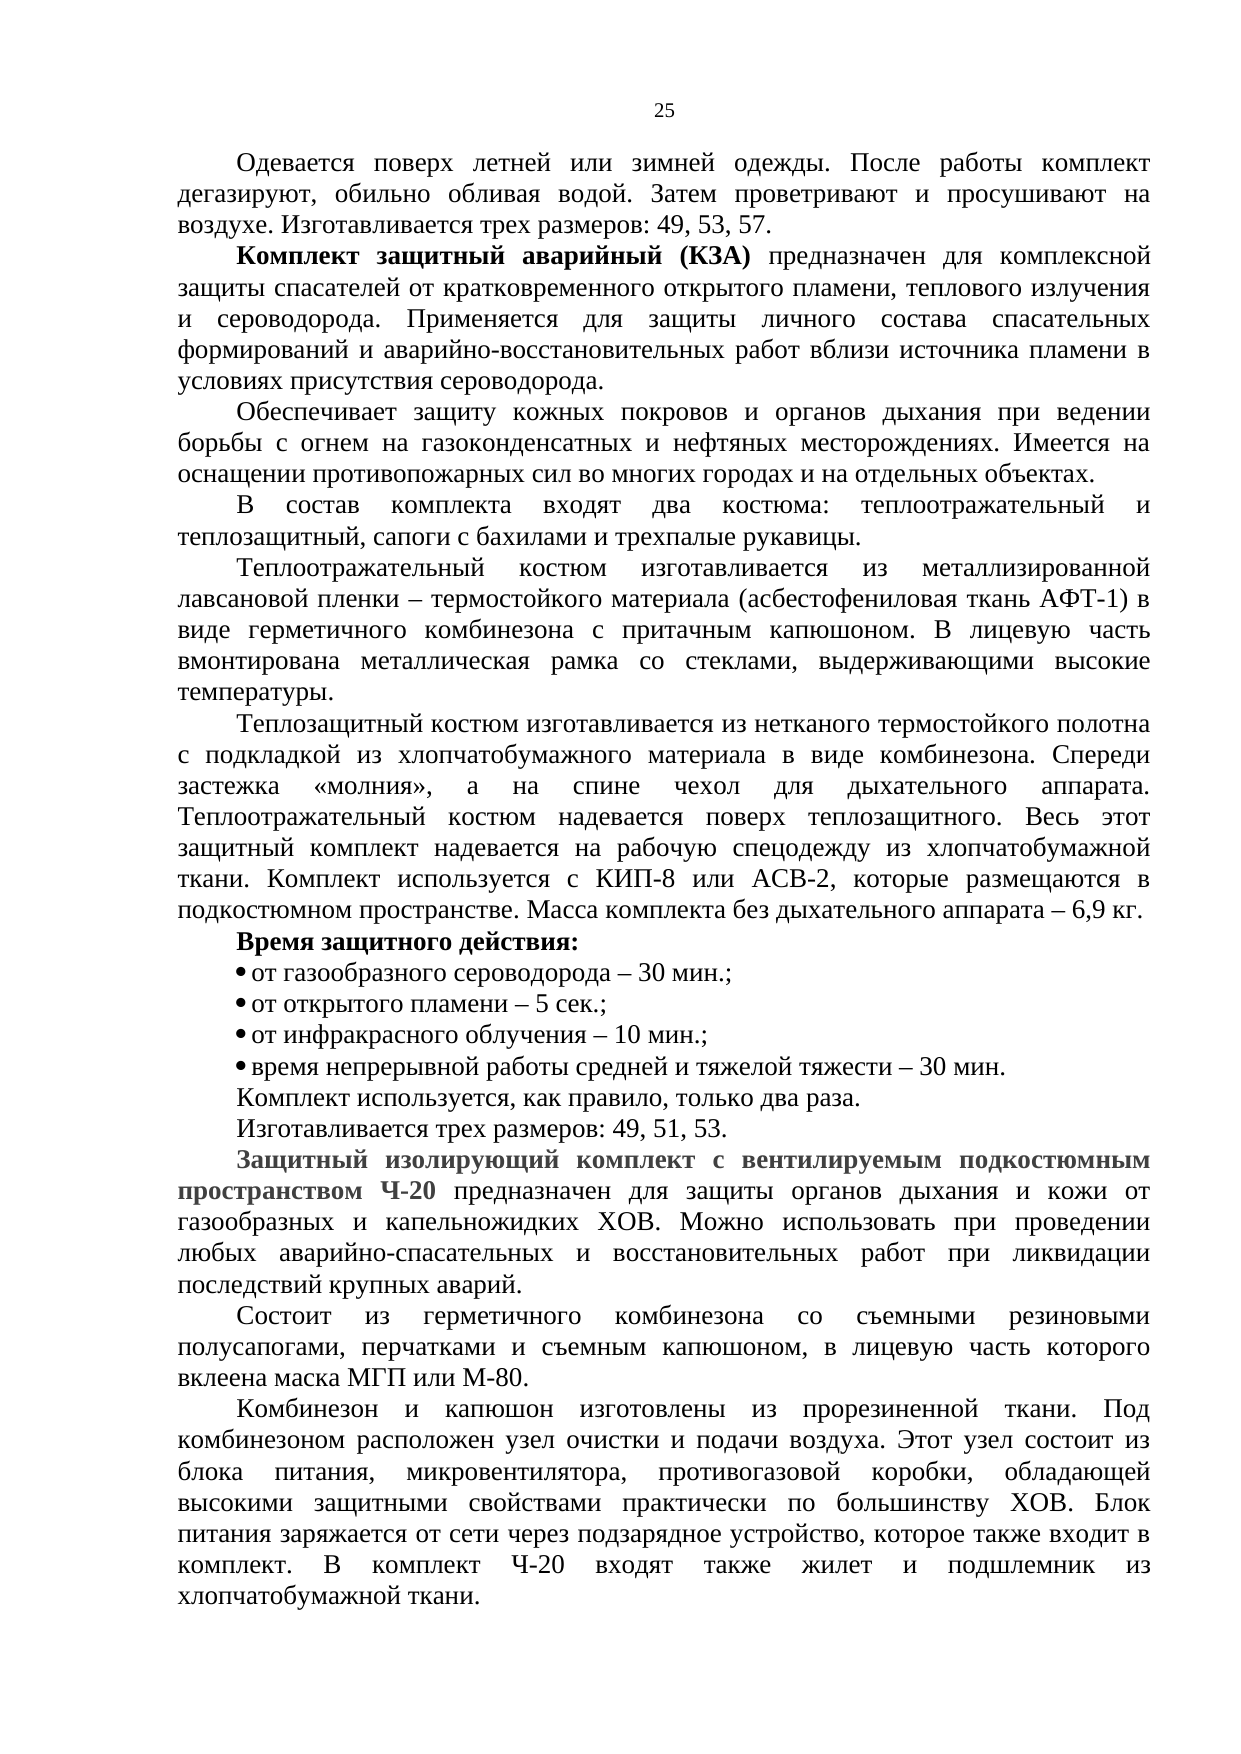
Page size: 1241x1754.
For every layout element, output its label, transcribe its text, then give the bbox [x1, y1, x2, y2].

text Комплект защитный аварийный (КЗА) предназначен для комплексной защиты спасателей от кратковременного открытого пламени, теплового излучения и сероводорода. Применяется для защиты личного состава спасательных формирований и аварийно-восстановительных работ вблизи источника пламени в условиях присутствия сероводорода. [177, 239, 1152, 395]
list от открытого пламени – 5 сек.; [177, 987, 1152, 1018]
list от газообразного сероводорода – 30 мин.; [177, 956, 1152, 987]
text Состоит из герметичного комбинезона со съемными резиновыми полусапогами, перчатками и съемным капюшоном, в лицевую часть которого вклеена маска МГП или М-80. [177, 1299, 1152, 1392]
text Комбинезон и капюшон изготовлены из прорезиненной ткани. Под комбинезоном расположен узел очистки и подачи воздуха. Этот узел состоит из блока питания, микровентилятора, противогазовой коробки, обладающей высокими защитными свойствами практически по большинству ХОВ. Блок питания заряжается от сети через подзарядное устройство, которое также входит в комплект. В комплект Ч-20 входят также жилет и подшлемник из хлопчатобумажной ткани. [177, 1392, 1152, 1610]
text Комплект используется, как правило, только два раза. [177, 1081, 1152, 1112]
list время непрерывной работы средней и тяжелой тяжести – 30 мин. [177, 1049, 1152, 1081]
text Время защитного действия: [177, 925, 1152, 956]
list от инфракрасного облучения – 10 мин.; [177, 1018, 1152, 1049]
text Обеспечивает защиту кожных покровов и органов дыхания при ведении борьбы с огнем на газоконденсатных и нефтяных месторождениях. Имеется на оснащении противопожарных сил во многих городах и на отдельных объектах. [177, 395, 1152, 489]
text Теплозащитный костюм изготавливается из нетканого термостойкого полотна с подкладкой из хлопчатобумажного материала в виде комбинезона. Спереди застежка «молния», а на спине чехол для дыхательного аппарата. Теплоотражательный костюм надевается поверх теплозащитного. Весь этот защитный комплект надевается на рабочую спецодежду из хлопчатобумажной ткани. Комплект используется с КИП-8 или АСВ-2, которые размещаются в подкостюмном пространстве. Масса комплекта без дыхательного аппарата – 6,9 кг. [177, 707, 1152, 925]
text Одевается поверх летней или зимней одежды. После работы комплект дегазируют, обильно обливая водой. Затем проветривают и просушивают на воздухе. Изготавливается трех размеров: 49, 53, 57. [177, 146, 1152, 239]
text Изготавливается трех размеров: 49, 51, 53. [177, 1112, 1152, 1143]
text В состав комплекта входят два костюма: теплоотражательный и теплозащитный, сапоги с бахилами и трехпалые рукавицы. [177, 489, 1152, 551]
text Теплоотражательный костюм изготавливается из металлизированной лавсановой пленки – термостойкого материала (асбестофениловая ткань АФТ-1) в виде герметичного комбинезона с притачным капюшоном. В лицевую часть вмонтирована металлическая рамка со стеклами, выдерживающими высокие температуры. [177, 551, 1152, 707]
text Защитный изолирующий комплект с вентилируемым подкостюмным пространством Ч-20 предназначен для защиты органов дыхания и кожи от газообразных и капельножидких ХОВ. Можно использовать при проведении любых аварийно-спасательных и восстановительных работ при ликвидации последствий крупных аварий. [177, 1143, 1152, 1299]
